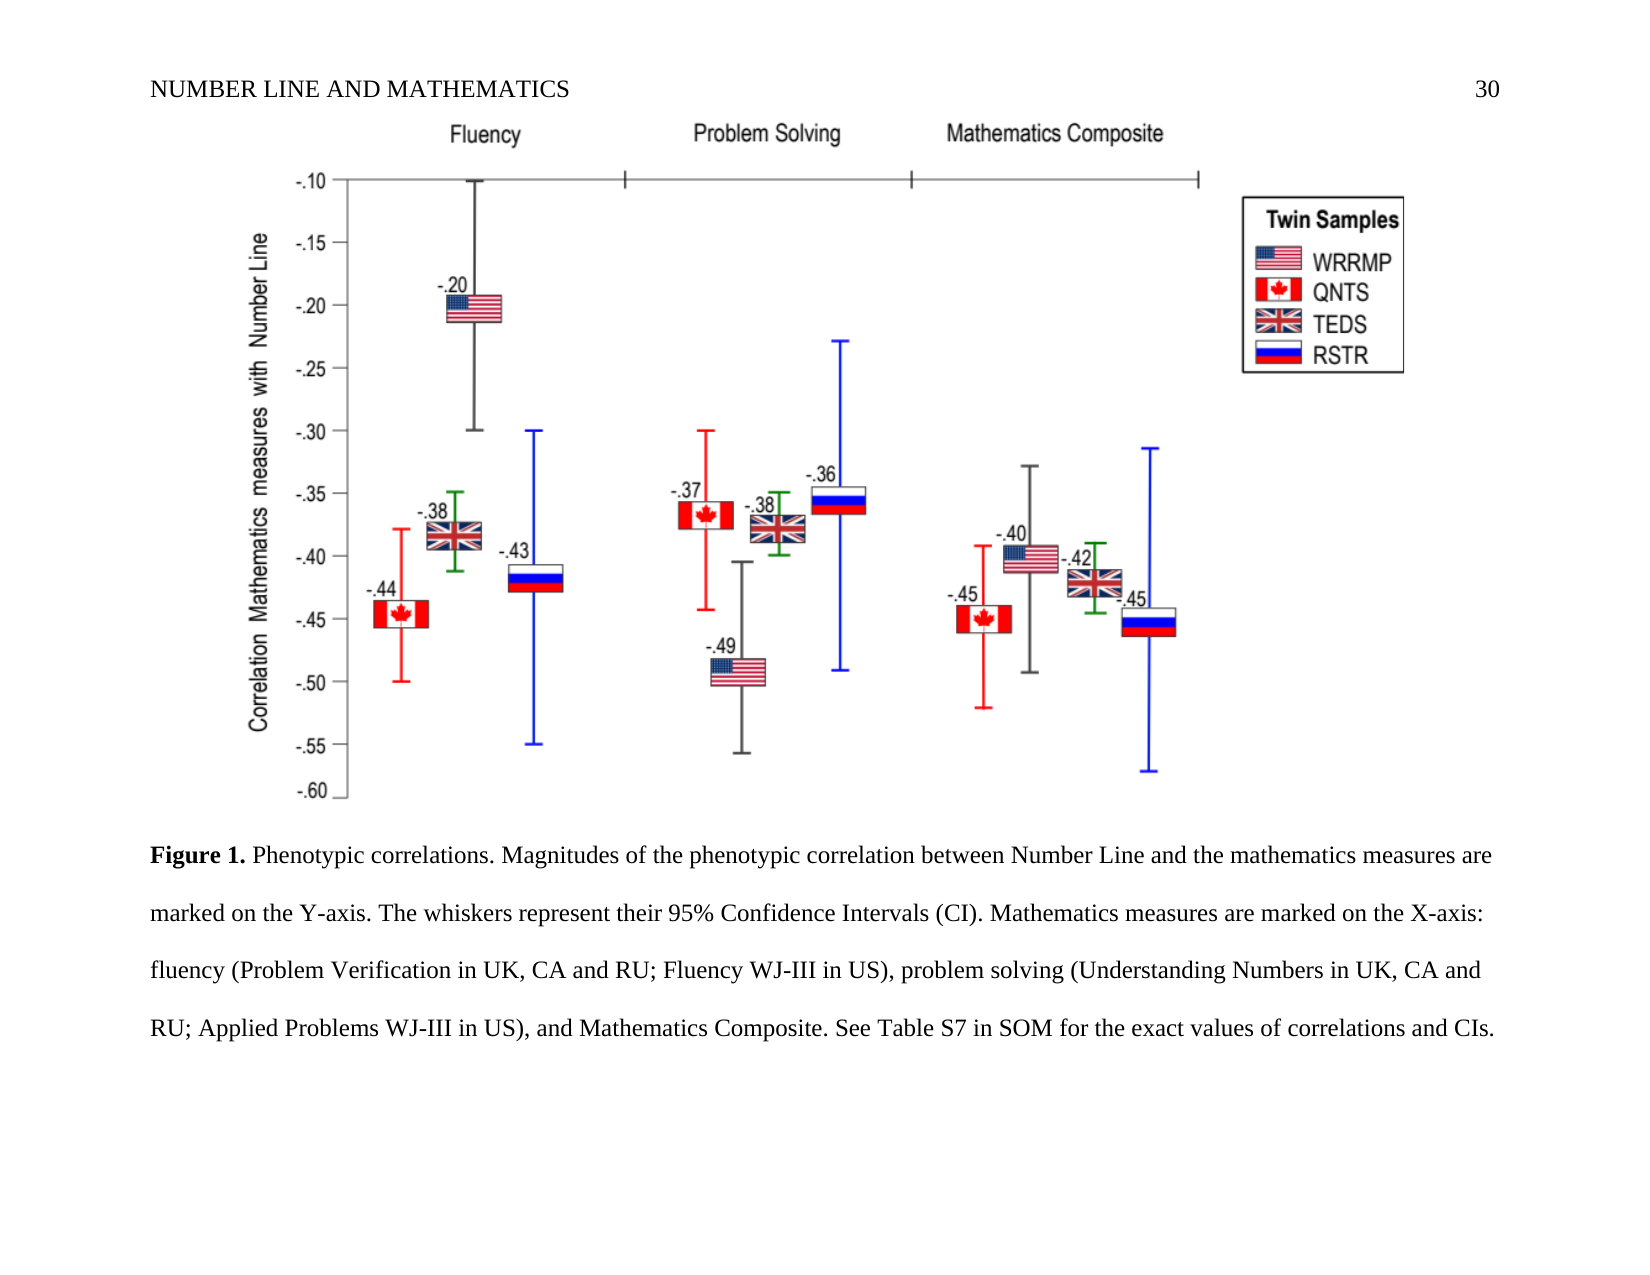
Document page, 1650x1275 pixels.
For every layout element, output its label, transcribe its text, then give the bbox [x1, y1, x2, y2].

text Figure 1. Phenotypic correlations. Magnitudes of the phenotypic correlation between Number Line and the mathematics measures are marked on the Y-axis. The whiskers represent their 95% Confidence Intervals (CI). Mathematics measures are marked on the X-axis: fluency (Problem Verification in UK, CA and RU; Fluency WJ-III in US), problem solving (Understanding Numbers in UK, CA and RU; Applied Problems WJ-III in US), and Mathematics Composite. See Table S7 in SOM for the exact values of correlations and CIs. [150, 840, 1500, 1042]
